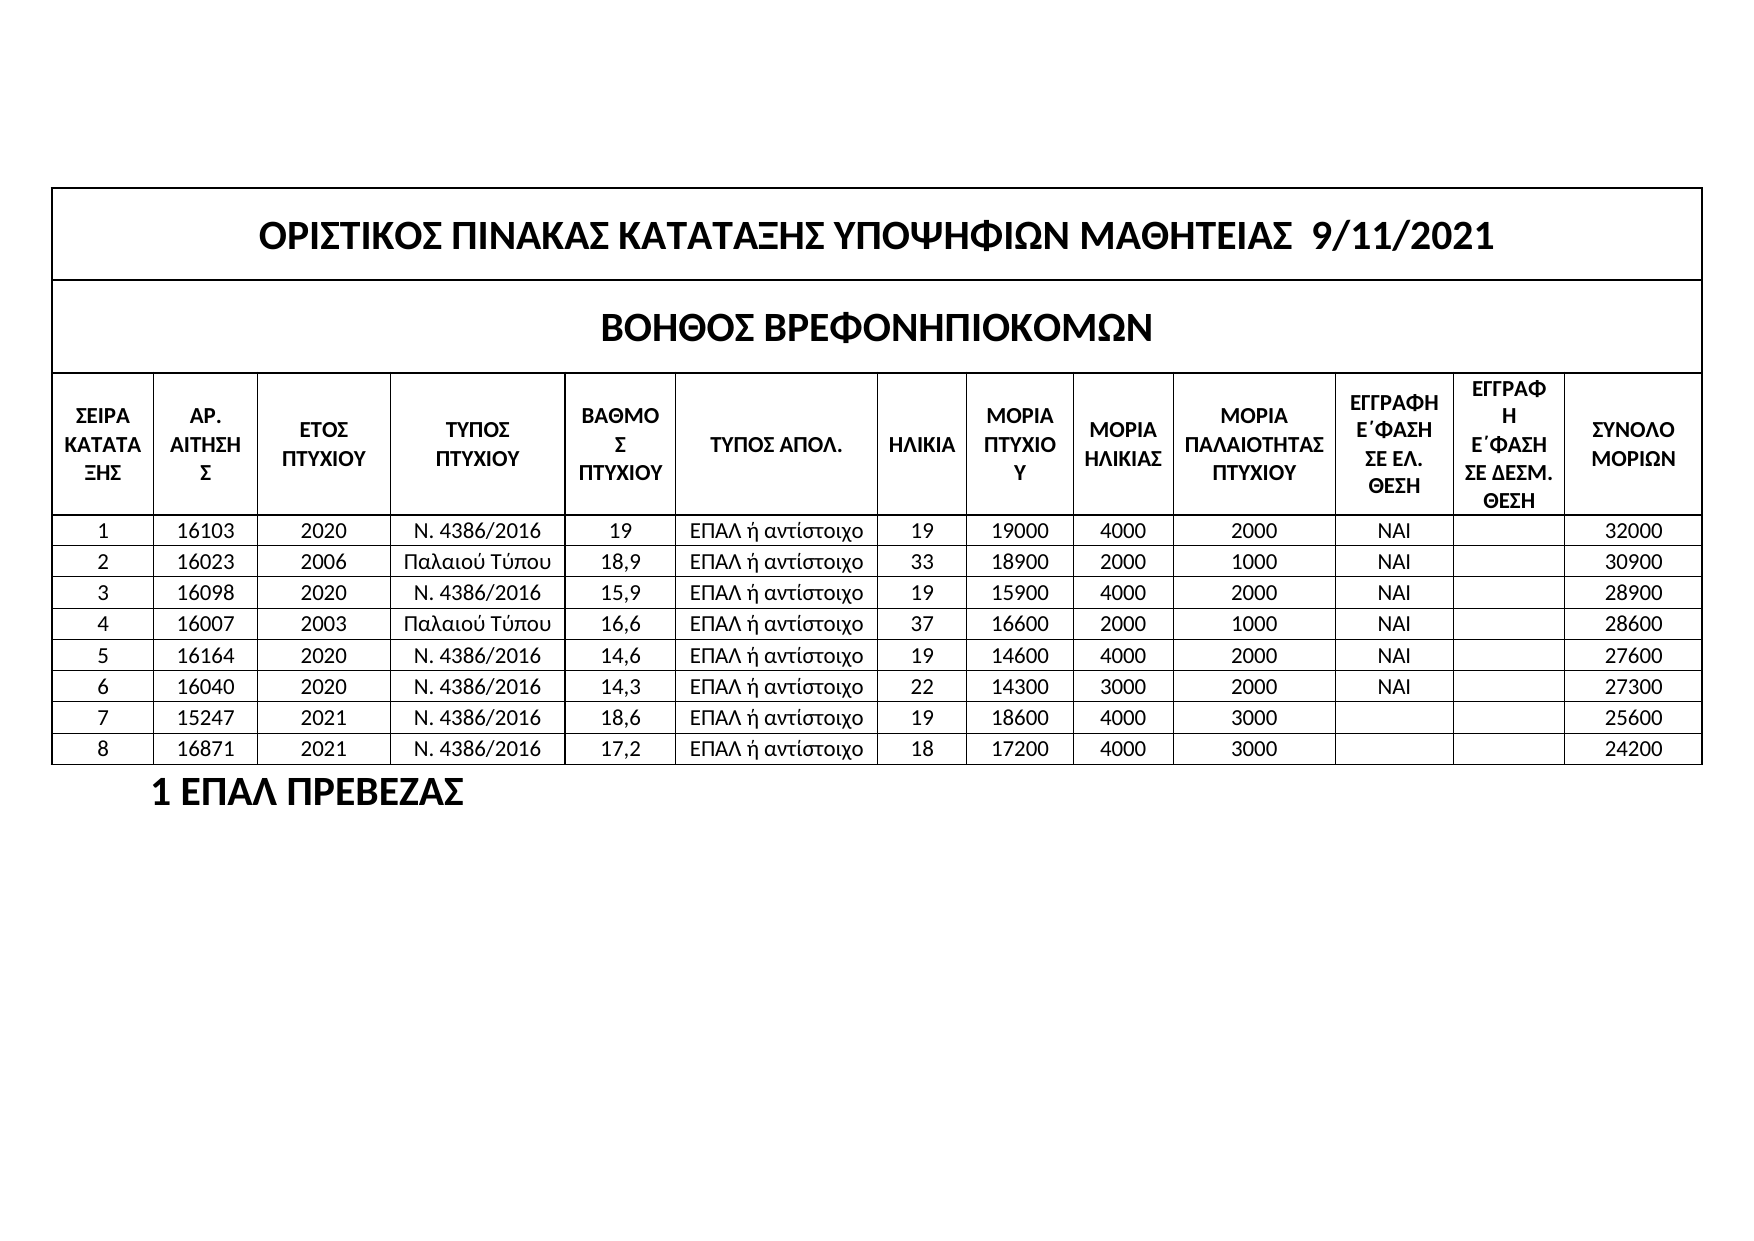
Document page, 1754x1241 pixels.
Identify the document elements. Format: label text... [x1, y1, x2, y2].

table_cell Ν. 4386/2016 [391, 640, 564, 670]
table_cell 16164 [154, 640, 257, 670]
table_cell ΕΠΑΛ ή αντίστοιχο [676, 734, 877, 764]
table_cell Ν. 4386/2016 [391, 516, 564, 545]
table_cell [1454, 734, 1564, 764]
table_cell 27600 [1565, 640, 1701, 670]
table_cell 2000 [1174, 577, 1335, 607]
table_cell 17,2 [566, 734, 675, 764]
table_cell ΣΕΙΡΑ ΚΑΤΑΤΑΞΗΣ [53, 374, 153, 514]
table_cell 19 [878, 516, 966, 545]
table_cell Ν. 4386/2016 [391, 734, 564, 764]
table_cell ΕΠΑΛ ή αντίστοιχο [676, 577, 877, 607]
table_cell 2021 [258, 734, 390, 764]
table_cell 16,6 [566, 609, 675, 639]
table_cell 4000 [1074, 734, 1173, 764]
table_cell [1454, 546, 1564, 576]
table_cell 28600 [1565, 609, 1701, 639]
table_cell 2 [53, 546, 153, 576]
table_cell [1336, 702, 1453, 732]
table_cell 18,6 [566, 702, 675, 732]
table_cell ΕΠΑΛ ή αντίστοιχο [676, 640, 877, 670]
table_cell 27300 [1565, 671, 1701, 701]
text 1 ΕΠΑΛ ΠΡΕΒΕΖΑΣ [150, 765, 1604, 816]
table_cell 19 [878, 640, 966, 670]
table_cell 14300 [967, 671, 1073, 701]
table_cell [1454, 671, 1564, 701]
table_cell 25600 [1565, 702, 1701, 732]
table_cell ΕΠΑΛ ή αντίστοιχο [676, 702, 877, 732]
table_cell ΝΑΙ [1336, 577, 1453, 607]
table_cell ΝΑΙ [1336, 546, 1453, 576]
table_cell 2020 [258, 640, 390, 670]
table_cell 4 [53, 609, 153, 639]
table_cell 4000 [1074, 702, 1173, 732]
table_cell ΕΠΑΛ ή αντίστοιχο [676, 671, 877, 701]
table_cell 2006 [258, 546, 390, 576]
table_cell 1000 [1174, 546, 1335, 576]
table_cell Ν. 4386/2016 [391, 671, 564, 701]
table_cell 7 [53, 702, 153, 732]
table_cell ΕΤΟΣ ΠΤΥΧΙΟΥ [258, 374, 390, 514]
table_cell [1336, 734, 1453, 764]
table_cell 1000 [1174, 609, 1335, 639]
table_cell 18,9 [566, 546, 675, 576]
table_cell 2021 [258, 702, 390, 732]
table_cell ΜΟΡΙΑ ΠΤΥΧΙΟΥ [967, 374, 1073, 514]
table_cell 4000 [1074, 516, 1173, 545]
table_cell 6 [53, 671, 153, 701]
table_cell 2000 [1074, 546, 1173, 576]
table_cell ΗΛΙΚΙΑ [878, 374, 966, 514]
table_cell [1454, 609, 1564, 639]
table_cell 2020 [258, 671, 390, 701]
table_cell Ν. 4386/2016 [391, 577, 564, 607]
table_cell 19 [878, 577, 966, 607]
table_cell 16023 [154, 546, 257, 576]
table_cell ΤΥΠΟΣ ΠΤΥΧΙΟΥ [391, 374, 564, 514]
table_cell 30900 [1565, 546, 1701, 576]
table_cell 19000 [967, 516, 1073, 545]
table_cell 2020 [258, 516, 390, 545]
table_cell [1454, 702, 1564, 732]
table_cell ΒΑΘΜΟΣ ΠΤΥΧΙΟΥ [566, 374, 675, 514]
table_cell 33 [878, 546, 966, 576]
table_cell 15247 [154, 702, 257, 732]
table_cell Παλαιού Τύπου [391, 546, 564, 576]
table_cell 16871 [154, 734, 257, 764]
table_cell 5 [53, 640, 153, 670]
table_cell 16098 [154, 577, 257, 607]
table_cell 18600 [967, 702, 1073, 732]
table_cell 2000 [1174, 671, 1335, 701]
table_cell 3000 [1074, 671, 1173, 701]
table_cell 14,6 [566, 640, 675, 670]
table_cell ΝΑΙ [1336, 516, 1453, 545]
table_cell ΝΑΙ [1336, 671, 1453, 701]
table_cell 4000 [1074, 640, 1173, 670]
table_cell 14,3 [566, 671, 675, 701]
table_cell 3 [53, 577, 153, 607]
table_cell 2000 [1074, 609, 1173, 639]
table_cell ΝΑΙ [1336, 609, 1453, 639]
table_cell 4000 [1074, 577, 1173, 607]
table_cell 1 [53, 516, 153, 545]
table_cell 32000 [1565, 516, 1701, 545]
table_cell ΝΑΙ [1336, 640, 1453, 670]
table_cell 2020 [258, 577, 390, 607]
table_cell 16103 [154, 516, 257, 545]
table_cell 16040 [154, 671, 257, 701]
table_cell 18900 [967, 546, 1073, 576]
table_cell ΕΓΓΡΑΦΗ Ε΄ΦΑΣΗ ΣΕ ΕΛ. ΘΕΣΗ [1336, 374, 1453, 514]
table_cell 3000 [1174, 734, 1335, 764]
table_cell [1454, 640, 1564, 670]
table_cell 15,9 [566, 577, 675, 607]
table_cell 19 [566, 516, 675, 545]
table_cell [1454, 516, 1564, 545]
table_header ΟΡΙΣΤΙΚΟΣ ΠΙΝΑΚΑΣ ΚΑΤΑΤΑΞΗΣ ΥΠΟΨΗΦΙΩΝ ΜΑΘΗΤΕΙΑΣ 9/11/2021 [53, 189, 1701, 279]
table_cell 15900 [967, 577, 1073, 607]
table_cell ΤΥΠΟΣ ΑΠΟΛ. [676, 374, 877, 514]
table_cell ΣΥΝΟΛΟ ΜΟΡΙΩΝ [1565, 374, 1701, 514]
table_cell 16007 [154, 609, 257, 639]
table_cell 8 [53, 734, 153, 764]
table_cell 16600 [967, 609, 1073, 639]
table_cell 2000 [1174, 516, 1335, 545]
table_cell ΕΠΑΛ ή αντίστοιχο [676, 546, 877, 576]
table_cell 2000 [1174, 640, 1335, 670]
table_cell 17200 [967, 734, 1073, 764]
table_cell Παλαιού Τύπου [391, 609, 564, 639]
table_cell ΜΟΡΙΑ ΠΑΛΑΙΟΤΗΤΑΣ ΠΤΥΧΙΟΥ [1174, 374, 1335, 514]
table_cell 28900 [1565, 577, 1701, 607]
table_cell ΒΟΗΘΟΣ ΒΡΕΦΟΝΗΠΙΟΚΟΜΩΝ [53, 281, 1701, 372]
table_cell 2003 [258, 609, 390, 639]
table_cell 18 [878, 734, 966, 764]
table_cell 37 [878, 609, 966, 639]
table_cell ΜΟΡΙΑ ΗΛΙΚΙΑΣ [1074, 374, 1173, 514]
table_cell 19 [878, 702, 966, 732]
table_cell ΕΠΑΛ ή αντίστοιχο [676, 609, 877, 639]
table_cell Ν. 4386/2016 [391, 702, 564, 732]
table_cell 22 [878, 671, 966, 701]
table_cell ΕΓΓΡΑΦΗ Ε΄ΦΑΣΗ ΣΕ ΔΕΣΜ. ΘΕΣΗ [1454, 374, 1564, 514]
table_cell 14600 [967, 640, 1073, 670]
table_cell [1454, 577, 1564, 607]
table_cell ΑΡ. ΑΙΤΗΣΗΣ [154, 374, 257, 514]
table_cell 24200 [1565, 734, 1701, 764]
table_cell 3000 [1174, 702, 1335, 732]
table_cell ΕΠΑΛ ή αντίστοιχο [676, 516, 877, 545]
